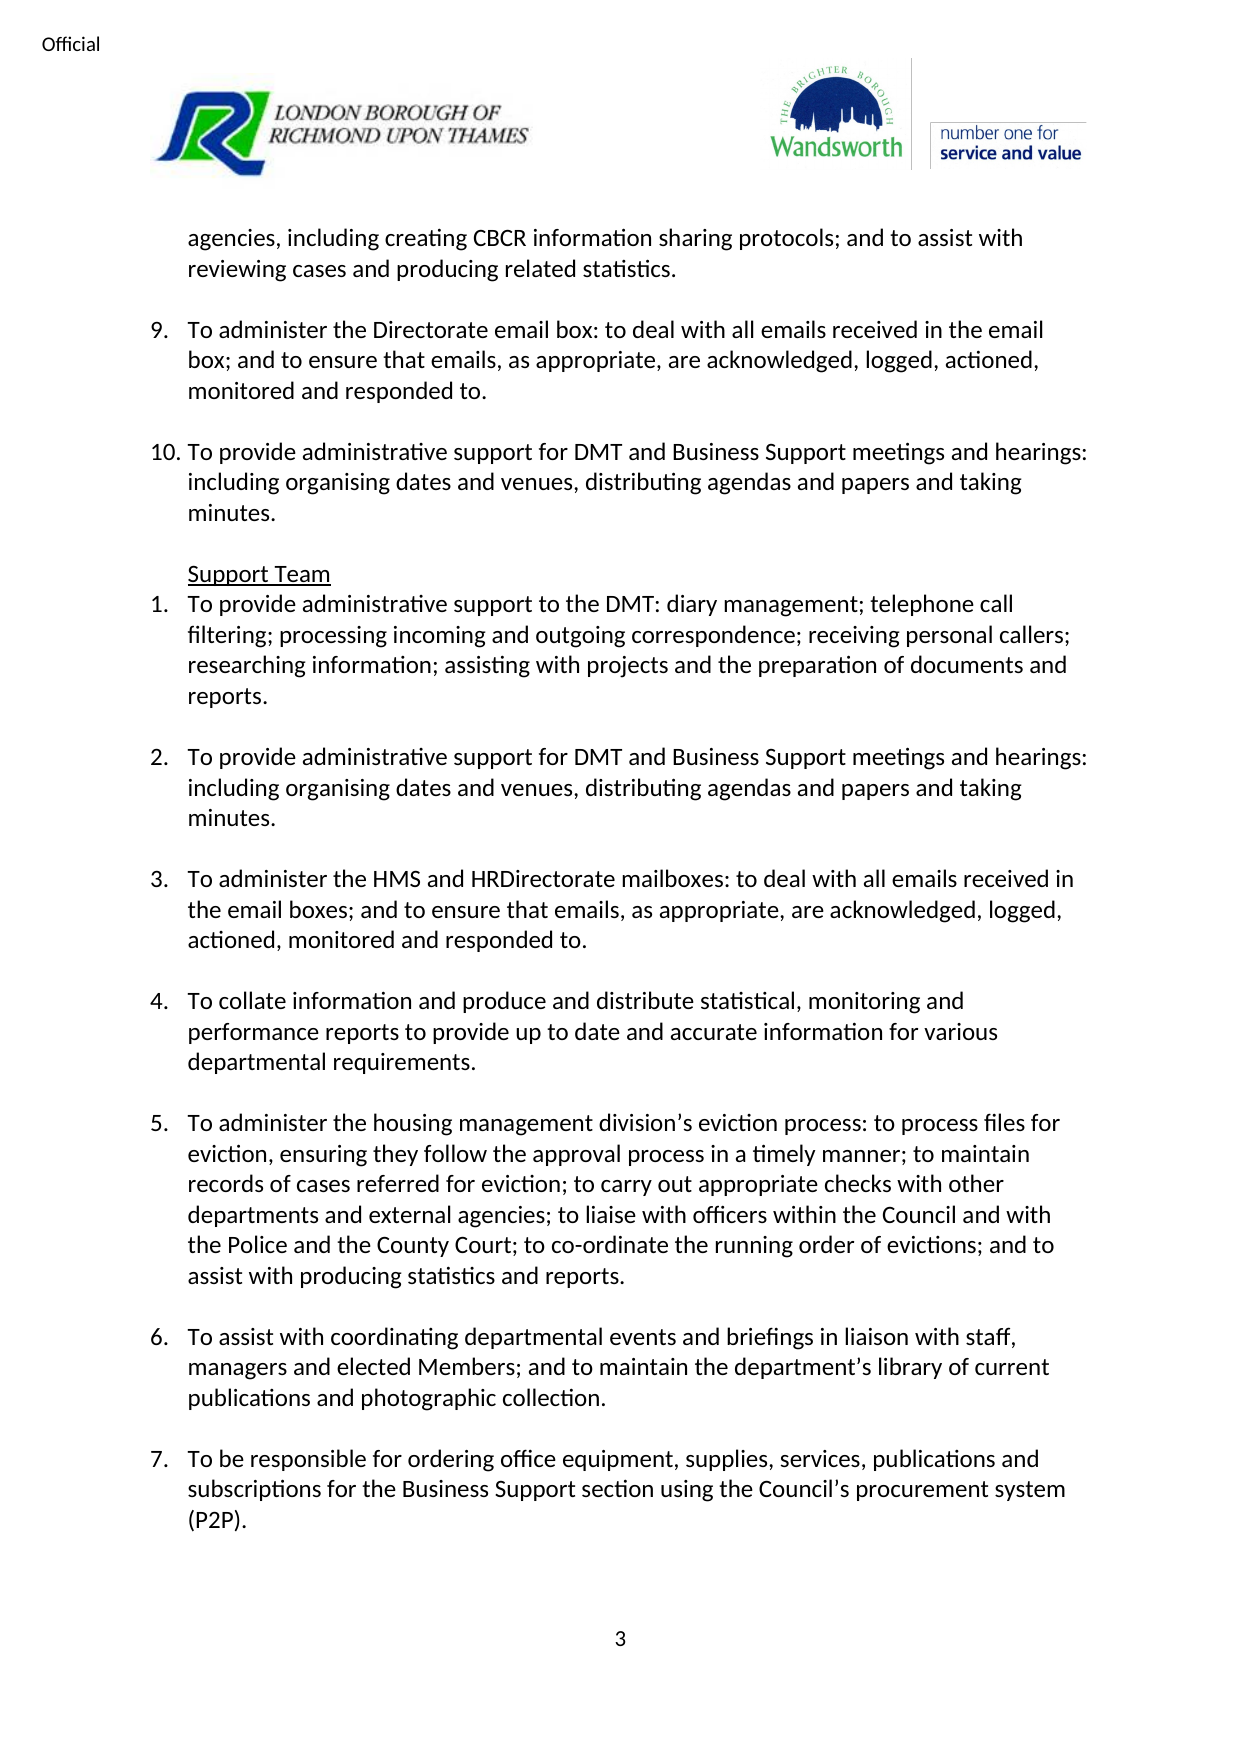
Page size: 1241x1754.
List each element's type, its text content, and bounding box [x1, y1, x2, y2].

list To provide administrative support for DMT and Business Support meetings and hearings: including organising dates and venues, distributing agendas and papers and taking minutes. [150, 741, 1090, 833]
list To collate information and produce and distribute statistical, monitoring and performance reports to provide up to date and accurate information for various departmental requirements. [150, 985, 1090, 1077]
picture [150, 73, 538, 195]
list To administer the housing management division’s eviction process: to process files for eviction, ensuring they follow the approval process in a timely manner; to maintain records of cases referred for eviction; to carry out appropriate checks with other departments and external agencies; to liaise with officers within the Council and with the Police and the County Court; to co-ordinate the running order of evictions; and to assist with producing statistics and reports. [150, 1107, 1090, 1291]
picture [760, 58, 1087, 170]
list To be responsible for ordering office equipment, supplies, services, publications and subscriptions for the Business Support section using the Council’s procurement system (P2P). [150, 1443, 1090, 1535]
list To assist with coordinating departmental events and briefings in liaison with staff, managers and elected Members; and to maintain the department’s library of current publications and photographic collection. [150, 1321, 1090, 1413]
list To provide administrative support to the DMT: diary management; telephone call filtering; processing incoming and outgoing correspondence; receiving personal callers; researching information; assisting with projects and the preparation of documents and reports. [150, 588, 1090, 711]
text Support Team [187, 558, 1090, 588]
list To provide administrative support for DMT and Business Support meetings and hearings: including organising dates and venues, distributing agendas and papers and taking minutes. [150, 436, 1090, 527]
list To administer the HMS and HRDirectorate mailboxes: to deal with all emails received in the email boxes; and to ensure that emails, as appropriate, are acknowledged, logged, actioned, monitored and responded to. [150, 863, 1090, 955]
list To administer the Directorate email box: to deal with all emails received in the email box; and to ensure that emails, as appropriate, are acknowledged, logged, actioned, monitored and responded to. [150, 314, 1090, 405]
